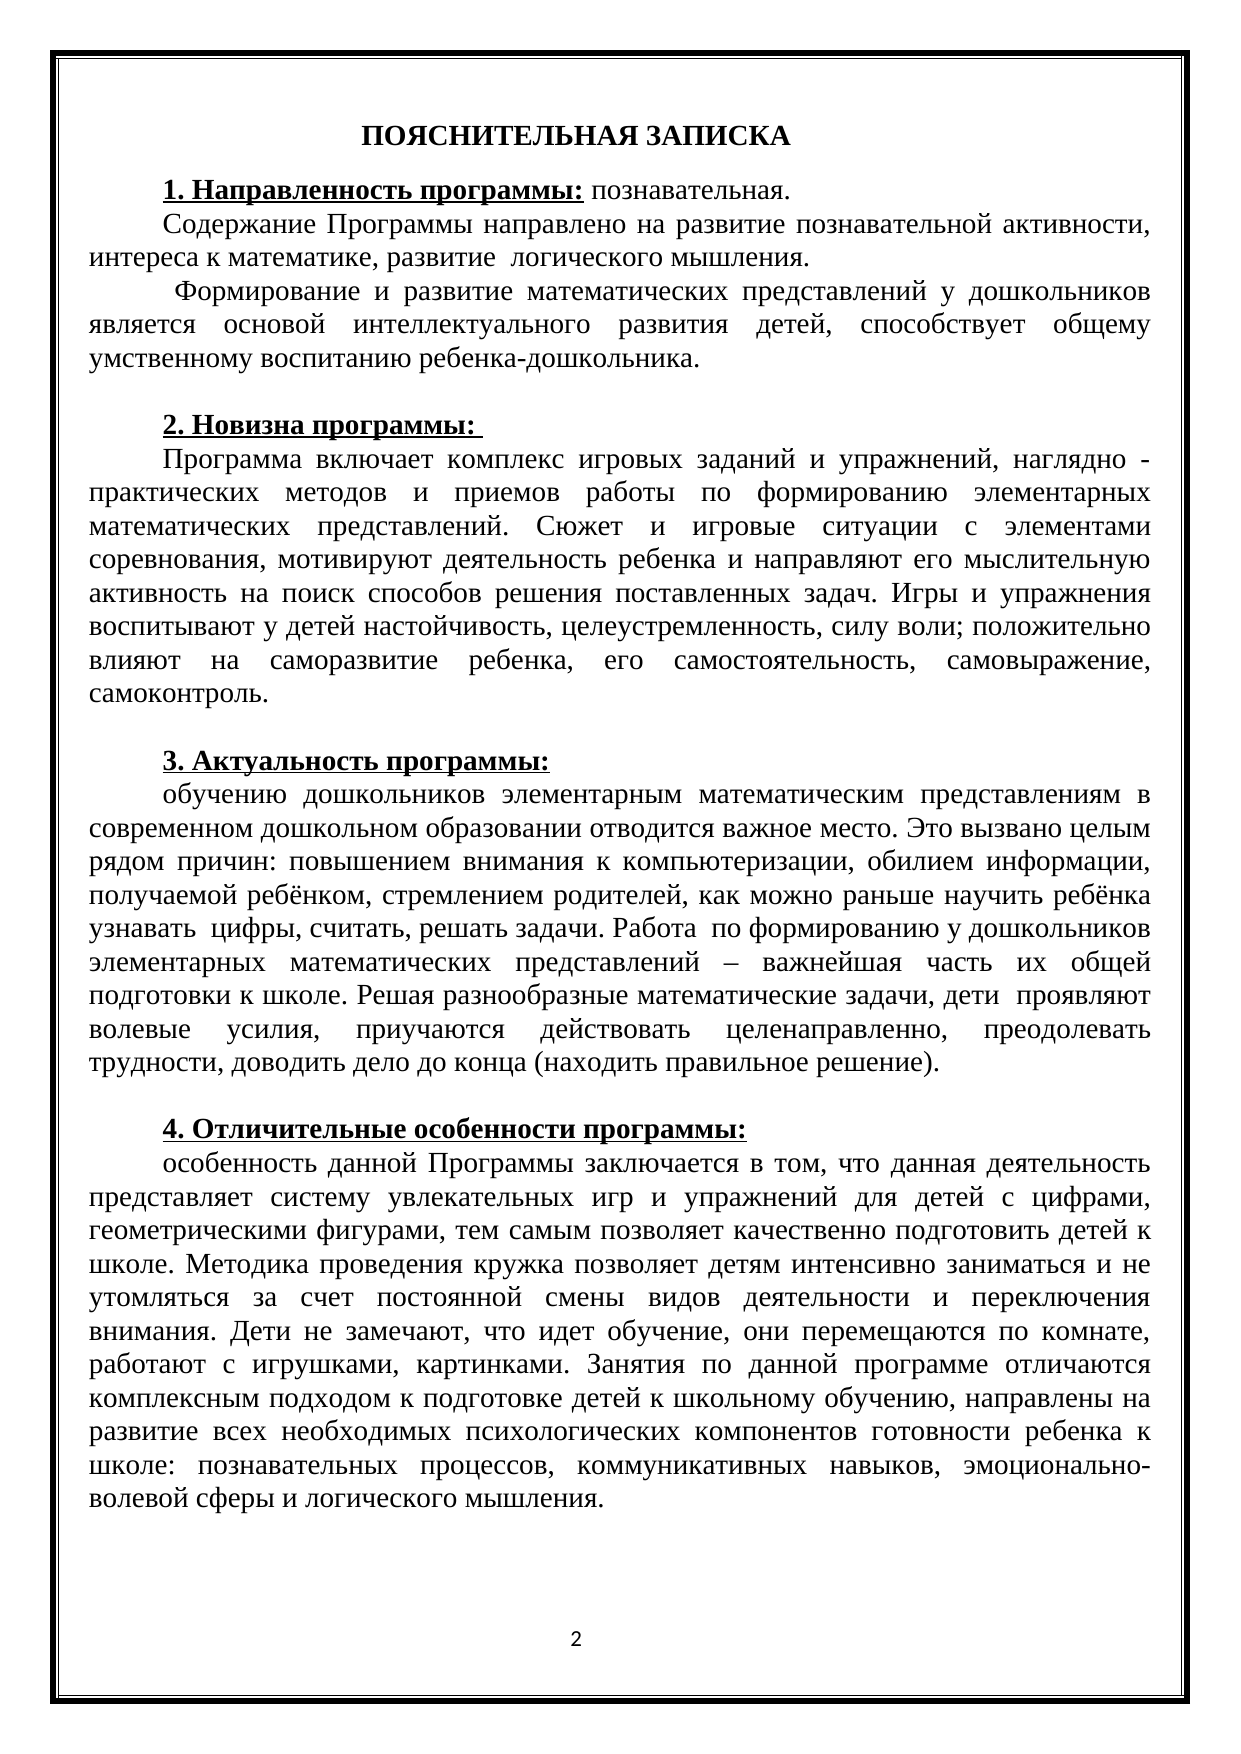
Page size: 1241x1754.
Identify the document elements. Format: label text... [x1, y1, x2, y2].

text особенность данной Программы заключается в том, что данная деятельность представляет систему увлекательных игр и упражнений для детей с цифрами, геометрическими фигурами, тем самым позволяет качественно подготовить детей к школе. Методика проведения кружка позволяет детям интенсивно заниматься и не утомляться за счет постоянной смены видов деятельности и переключения внимания. Дети не замечают, что идет обучение, они перемещаются по комнате, работают с игрушками, картинками. Занятия по данной программе отличаются комплексным подходом к подготовке детей к школьному обучению, направлены на развитие всех необходимых психологических компонентов готовности ребенка к школе: познавательных процессов, коммуникативных навыков, эмоционально-волевой сферы и логического мышления. [89, 1145, 1152, 1514]
text ПОЯСНИТЕЛЬНАЯ ЗАПИСКА [89, 118, 1063, 152]
text 1. Направленность программы: познавательная. [89, 172, 1152, 206]
text 3. Актуальность программы: [89, 743, 1152, 776]
text Программа включает комплекс игровых заданий и упражнений, наглядно - практических методов и приемов работы по формированию элементарных математических представлений. Сюжет и игровые ситуации с элементами соревнования, мотивируют деятельность ребенка и направляют его мыслительную активность на поиск способов решения поставленных задач. Игры и упражнения воспитывают у детей настойчивость, целеустремленность, силу воли; положительно влияют на саморазвитие ребенка, его самостоятельность, самовыражение, самоконтроль. [89, 441, 1152, 709]
text Формирование и развитие математических представлений у дошкольников является основой интеллектуального развития детей, способствует общему умственному воспитанию ребенка-дошкольника. [89, 273, 1152, 374]
text Содержание Программы направлено на развитие познавательной активности, интереса к математике, развитие логического мышления. [89, 206, 1152, 273]
text обучению дошкольников элементарным математическим представлениям в современном дошкольном образовании отводится важное место. Это вызвано целым рядом причин: повышением внимания к компьютеризации, обилием информации, получаемой ребёнком, стремлением родителей, как можно раньше научить ребёнка узнавать цифры, считать, решать задачи. Работа по формированию у дошкольников элементарных математических представлений – важнейшая часть их общей подготовки к школе. Решая разнообразные математические задачи, дети проявляют волевые усилия, приучаются действовать целенаправленно, преодолевать трудности, доводить дело до конца (находить правильное решение). [89, 776, 1152, 1078]
text 4. Отличительные особенности программы: [89, 1112, 1152, 1145]
text 2. Новизна программы: [89, 407, 1152, 441]
